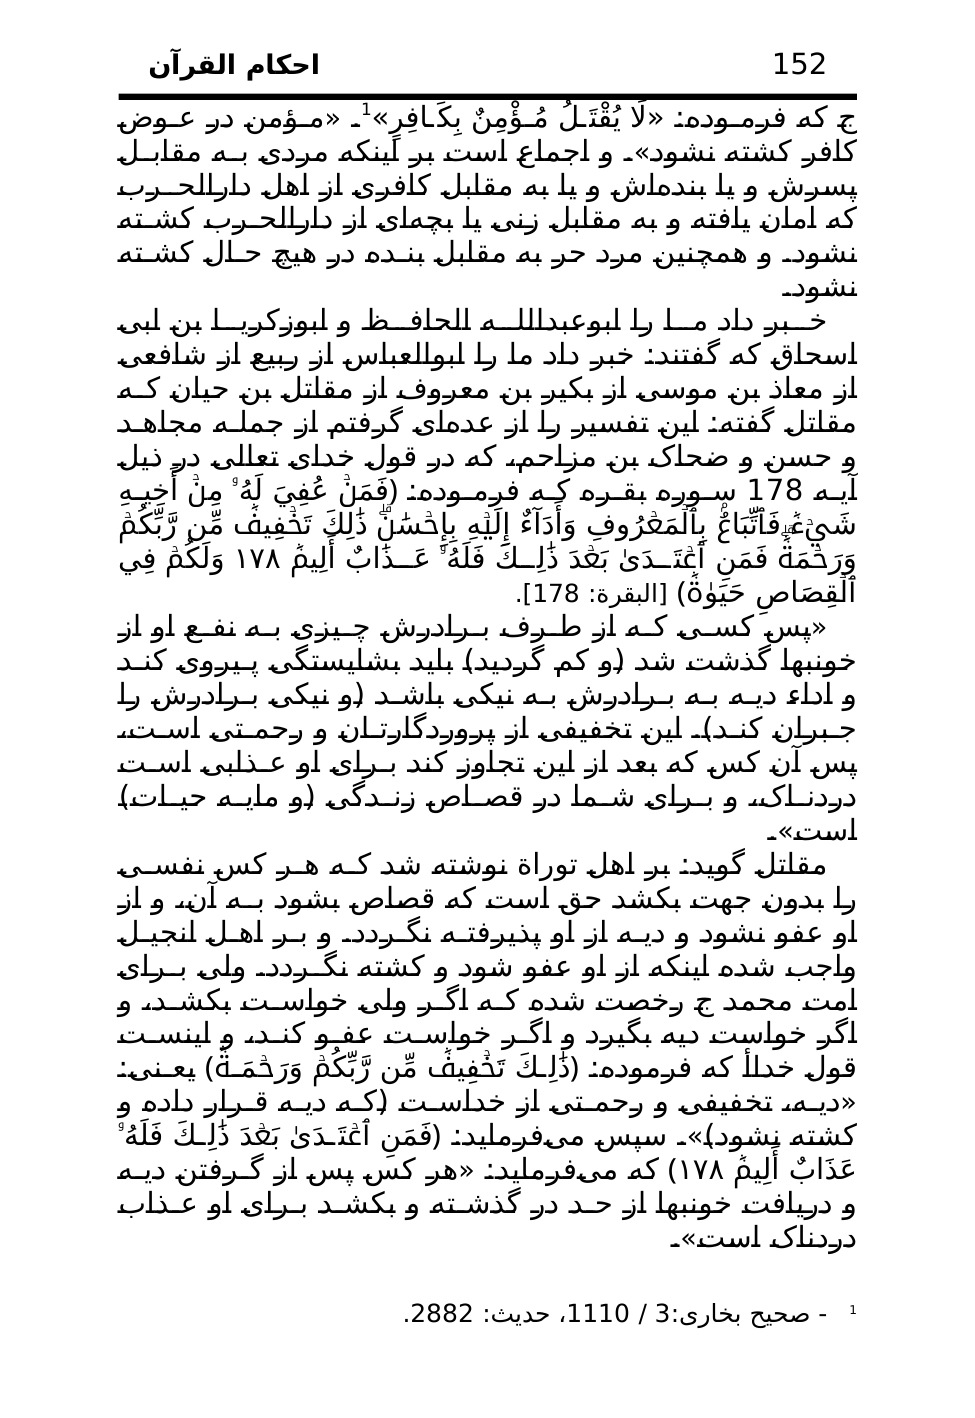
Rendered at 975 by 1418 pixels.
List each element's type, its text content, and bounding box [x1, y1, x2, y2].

text «پس کسی که از طرف برادرش چیزی به نفع او از خونبها گذشت شد (و کم گردید) باید بشایستگی پیروی کند و اداء دیه به برادرش به نیکی باشد (و نیکی برادرش را جبران کند). این تخفیفی از پروردگارتان و رحمتی است، پس آن کس که بعد از این تجاوز کند برای او عذابی است دردناک، و برای شما در قصاص زندگی (و مایه حیات) است». [118, 609, 857, 847]
text مقاتل گوید: بر اهل توراة نوشته شد که هر کس نفسی را بدون جهت بکشد حق است که قصاص بشود به آن، و از او عفو نشود و دیه از او پذیرفته نگردد. و بر اهل انجیل واجب شده اینکه از او عفو شود و کشته نگردد. ولی برای امت محمد ج رخصت شده که اگر ولی خواست بکشد، و اگر خواست دیه بگیرد و اگر خواست عفو کند، و اینست قول خداأ که فرموده: ﴿ذَٰلِكَ تَخۡفِيفٞ مِّن رَّبِّكُمۡ وَرَحۡمَةٞ﴾ یعنی: «دیه، تخفیفی و رحمتی از خداست (که دیه قرار داده و کشته نشود)». سپس می‌فرماید: ﴿فَمَنِ ٱعۡتَدَىٰ بَعۡدَ ذَٰلِكَ فَلَهُۥ عَذَابٌ أَلِيمٞ ١٧٨﴾ که می‌فرماید: «هر کس پس از گرفتن دیه و دریافت خونبها از حد در گذشته و بکشد برای او عذاب دردناک است». [118, 847, 857, 1254]
text خبر داد ما را ابوعبدالله الحافظ و ابوزکریا بن ابی اسحاق که گفتند: خبر داد ما را ابوالعباس از ربیع از شافعی از معاذ بن موسی از بکیر بن معروف از مقاتل بن حیان که مقاتل گفته: این تفسیر را از عده‌ای گرفتم از جمله مجاهد و حسن و ضحاک بن مزاحم، که در قول خدای تعالی در ذیل آیه 178 سوره بقره که فرموده: ﴿فَمَنۡ عُفِيَ لَهُۥ مِنۡ أَخِيهِ شَيۡءٞ فَٱتِّبَاعُۢ بِٱلۡمَعۡرُوفِ وَأَدَآءٌ إِلَيۡهِ بِإِحۡسَٰنٖۗ ذَٰلِكَ تَخۡفِيفٞ مِّن رَّبِّكُمۡ وَرَحۡمَةٞۗ فَمَنِ ٱعۡتَدَىٰ بَعۡدَ ذَٰلِكَ فَلَهُۥ عَذَابٌ أَلِيمٞ ١٧٨ وَلَكُمۡ فِي ٱلۡقِصَاصِ حَيَوٰةٞ﴾ [البقرة: 178]. [118, 304, 857, 609]
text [118, 100, 857, 304]
